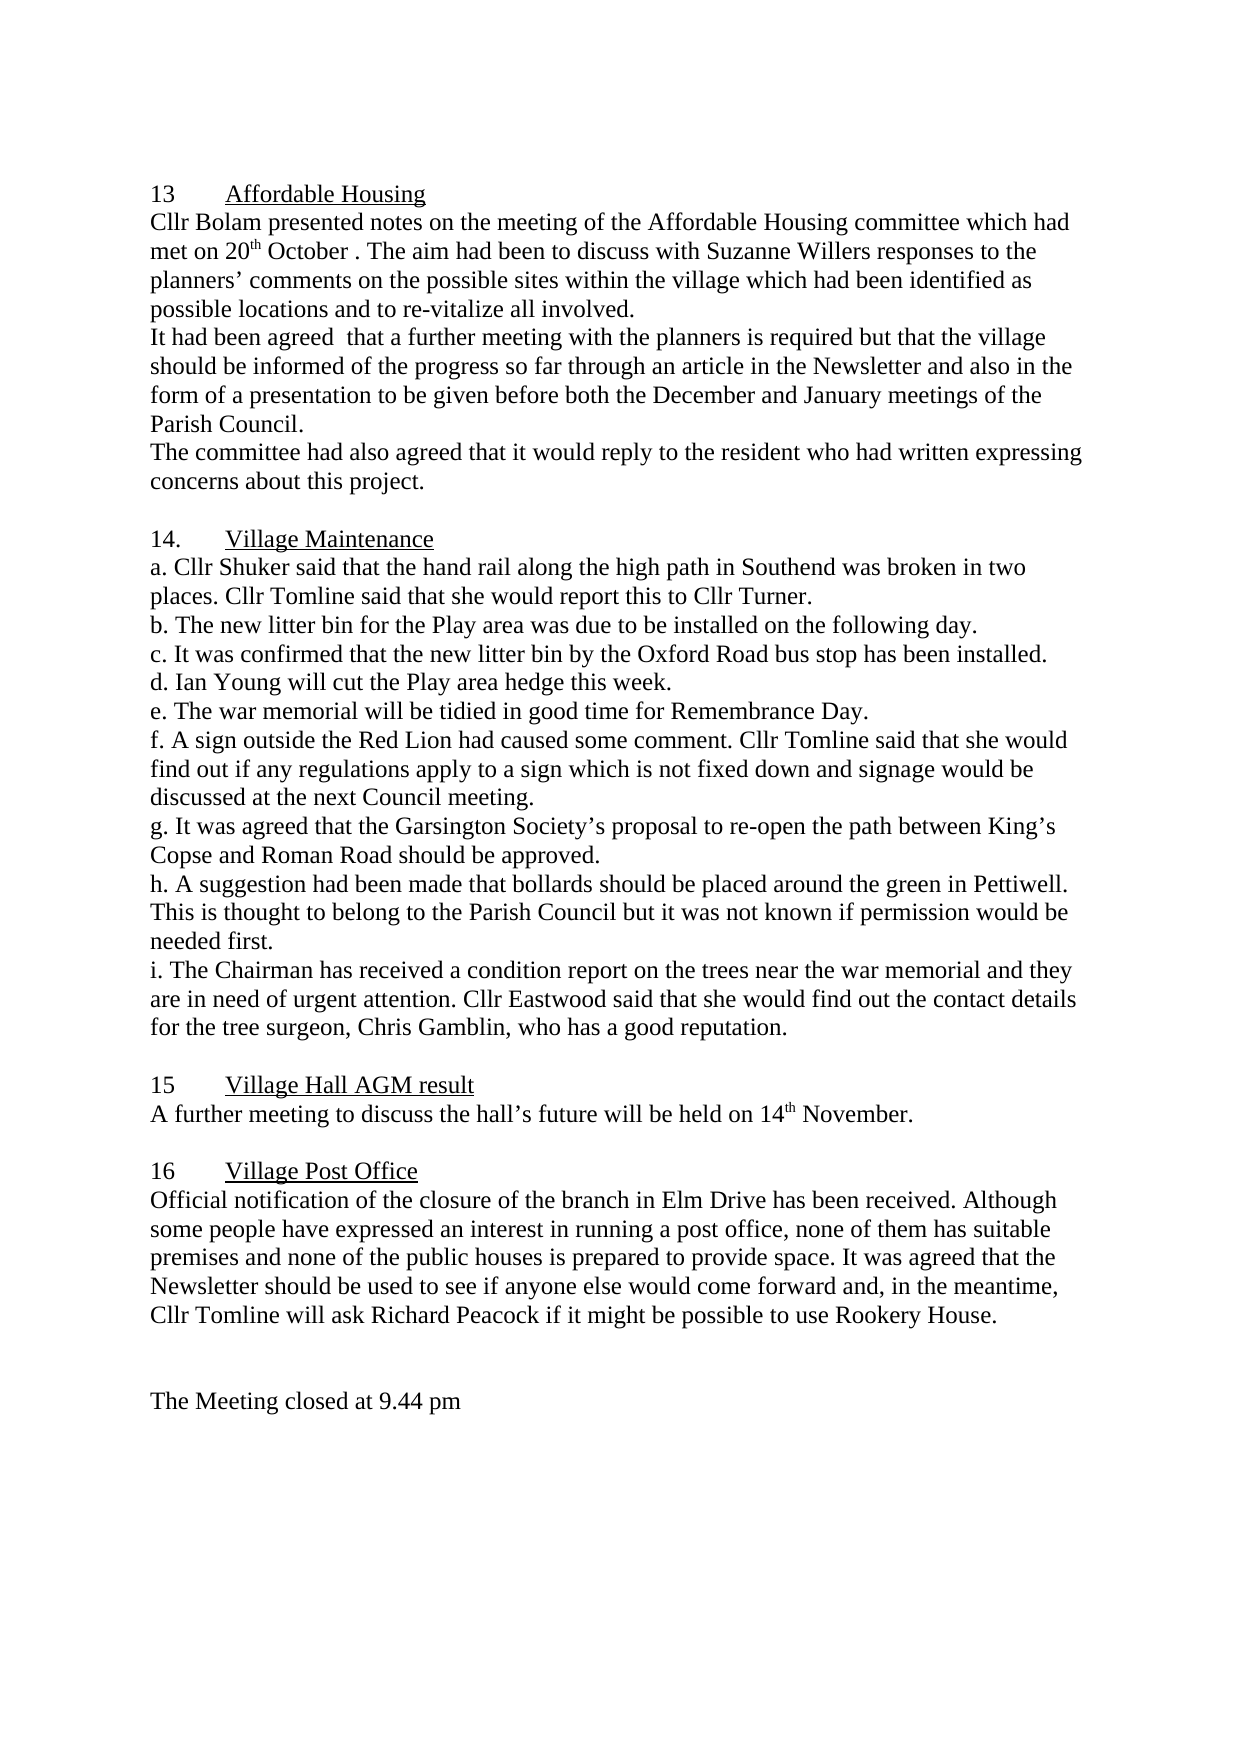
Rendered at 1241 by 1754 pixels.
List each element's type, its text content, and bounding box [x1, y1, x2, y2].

text h. A suggestion had been made that bollards should be placed around the green in Pettiwell. This is thought to belong to the Parish Council but it was not known if permission would be needed first. [150, 869, 1090, 955]
text Official notification of the closure of the branch in has been received. Although some people have expressed an interest in running a post office, none of them has suitable premises and none of the public houses is prepared to provide space. It was agreed that the Newsletter should be used to see if anyone else would come forward and, in the meantime, Cllr Tomline will ask Richard Peacock if it might be possible to use Rookery House. [150, 1185, 1090, 1329]
text 15 Village Hall AGM result [150, 1070, 1090, 1099]
text g. It was agreed that the Garsington Society’s proposal to re-open the path between King’s Copse and should be approved. [150, 811, 1090, 869]
text e. The war memorial will be tidied in good time for Remembrance Day. [150, 696, 1090, 725]
text Cllr Bolam presented notes on the meeting of the Affordable Housing committee which had met on 20th October . The aim had been to discuss with Suzanne Willers responses to the planners’ comments on the possible sites within the village which had been identified as possible locations and to re-vitalize all involved. [150, 207, 1090, 322]
text 14. Village Maintenance [150, 524, 1090, 552]
text b. The new litter bin for the Play area was due to be installed on the following day. [150, 610, 1090, 639]
text i. The Chairman has received a condition report on the trees near the war memorial and they are in need of urgent attention. Cllr Eastwood said that she would find out the contact details for the tree surgeon, Chris Gamblin, who has a good reputation. [150, 955, 1090, 1041]
text c. It was confirmed that the new litter bin by the bus stop has been installed. [150, 639, 1090, 667]
text a. Cllr Shuker said that the hand rail along the high path in Southend was broken in two places. Cllr Tomline said that she would report this to Cllr Turner. [150, 552, 1090, 610]
text It had been agreed that a further meeting with the planners is required but that the village should be informed of the progress so far through an article in the Newsletter and also in the form of a presentation to be given before both the December and January meetings of the Parish Council. [150, 322, 1090, 437]
text The Meeting closed at 9.44 pm [150, 1386, 1090, 1415]
text The committee had also agreed that it would reply to the resident who had written expressing concerns about this project. [150, 437, 1090, 495]
text f. A sign outside the Red Lion had caused some comment. Cllr Tomline said that she would find out if any regulations apply to a sign which is not fixed down and signage would be discussed at the next Council meeting. [150, 725, 1090, 811]
text A further meeting to discuss the hall’s future will be held on 14th November. [150, 1099, 1090, 1127]
text d. Ian Young will cut the Play area hedge this week. [150, 667, 1090, 696]
text 16 Village Post Office [150, 1156, 1090, 1185]
text 13 Affordable Housing [150, 179, 1090, 207]
